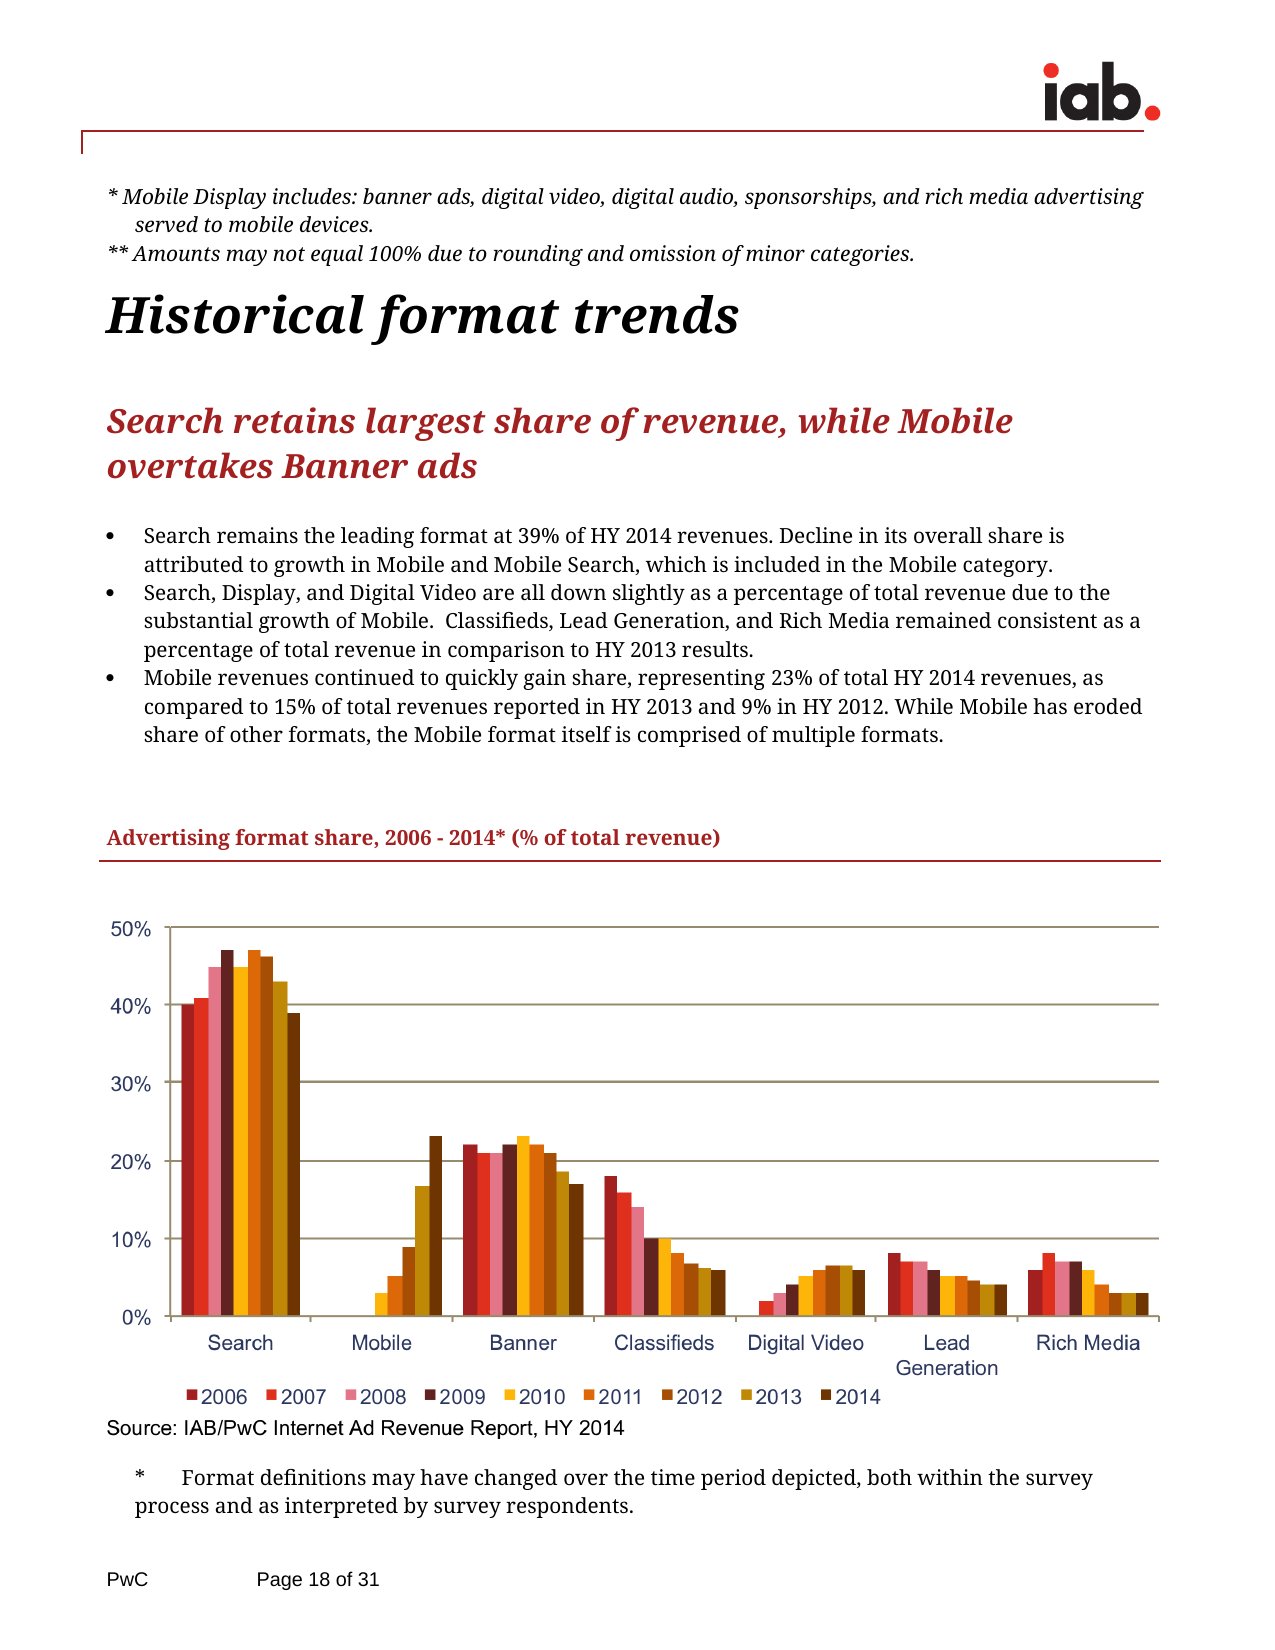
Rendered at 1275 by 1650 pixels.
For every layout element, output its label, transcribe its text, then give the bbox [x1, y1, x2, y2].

list ** Amounts may not equal 100% due to rounding and omission of minor categories. [106, 239, 1169, 267]
list Search, Display, and Digital Video are all down slightly as a percentage of total revenue due to the substantial growth of Mobile. Classifieds, Lead Generation, and Rich Media remained consistent as a percentage of total revenue in comparison to HY 2013 results. [106, 578, 1169, 663]
picture [1041, 59, 1162, 121]
picture [106, 909, 1163, 1464]
list * Mobile Display includes: banner ads, digital video, digital audio, sponsorships, and rich media advertising served to mobile devices. [106, 182, 1169, 239]
subtitle Search retains largest share of revenue, while Mobile overtakes Banner ads [106, 398, 1169, 489]
list Search remains the leading format at 39% of HY 2014 revenues. Decline in its overall share is attributed to growth in Mobile and Mobile Search, which is included in the Mobile category. [106, 521, 1169, 578]
subtitle Historical format trends [106, 280, 1169, 348]
table_header Advertising format share, 2006 - 2014* (% of total revenue) [99, 818, 1161, 860]
list Mobile revenues continued to quickly gain share, representing 23% of total HY 2014 revenues, as compared to 15% of total revenues reported in HY 2013 and 9% in HY 2012. While Mobile has eroded share of other formats, the Mobile format itself is comprised of multiple formats. [106, 663, 1169, 749]
